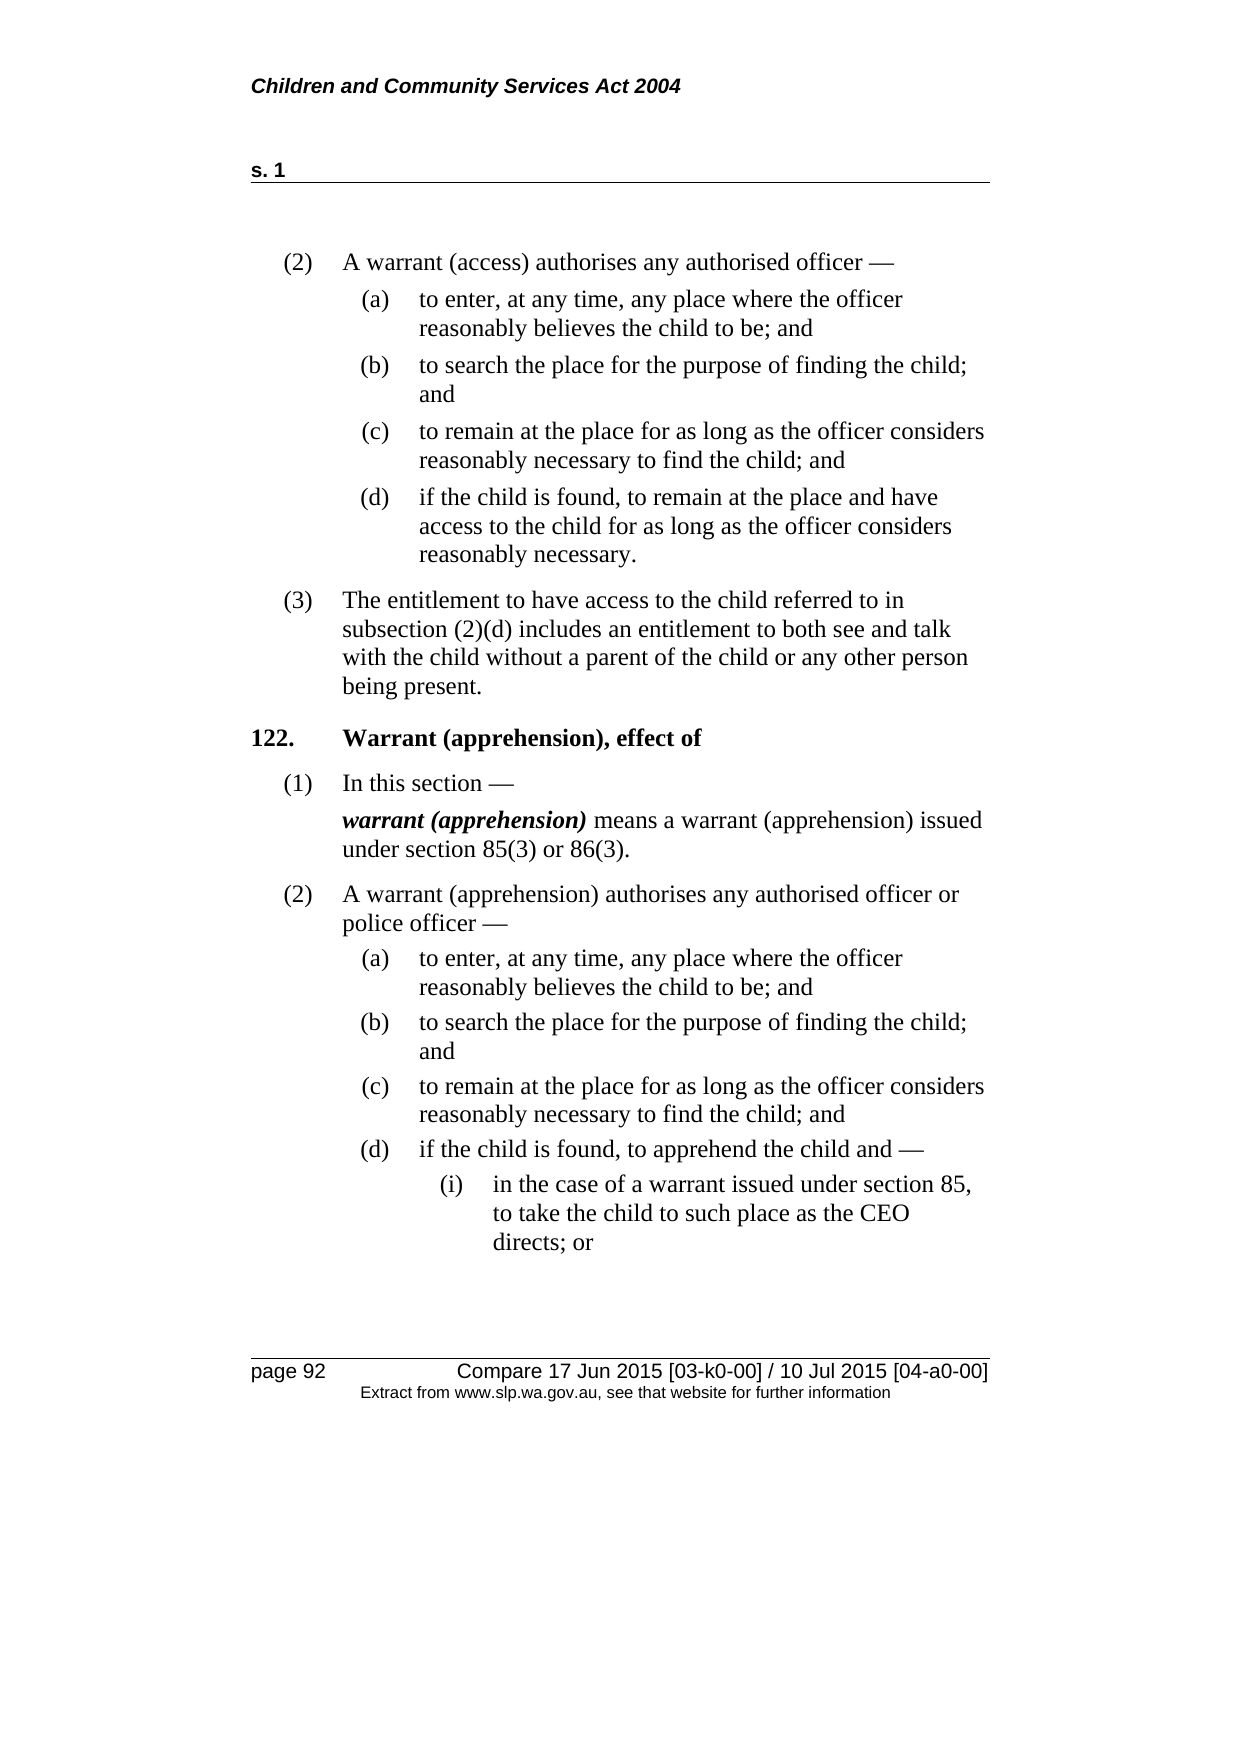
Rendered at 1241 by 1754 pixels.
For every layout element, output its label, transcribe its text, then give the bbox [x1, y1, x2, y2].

text (a) to enter, at any time, any place where the officer reasonably believes the child to be; and [251, 943, 990, 1001]
text (d) if the child is found, to apprehend the child and — [251, 1134, 990, 1163]
text (d) if the child is found, to remain at the place and have access to the child for as long as the officer considers reasonably necessary. [251, 482, 990, 568]
text (b) to search the place for the purpose of finding the child; and [251, 350, 990, 408]
text (c) to remain at the place for as long as the officer considers reasonably necessary to find the child; and [251, 1071, 990, 1128]
text (a) to enter, at any time, any place where the officer reasonably believes the child to be; and [251, 284, 990, 342]
text (i) in the case of a warrant issued under section 85, to take the child to such place as the CEO directs; or [251, 1169, 990, 1256]
subtitle 122. Warrant (apprehension), effect of [251, 723, 990, 752]
text (b) to search the place for the purpose of finding the child; and [251, 1007, 990, 1064]
text (c) to remain at the place for as long as the officer considers reasonably necessary to find the child; and [251, 416, 990, 474]
text warrant (apprehension) means a warrant (apprehension) issued under section 85(3) or 86(3). [251, 805, 990, 863]
text (2) A warrant (access) authorises any authorised officer — [251, 247, 990, 276]
text (3) The entitlement to have access to the child referred to in subsection (2)(d) includes an entitlement to both see and talk with the child without a parent of the child or any other person being present. [251, 585, 990, 700]
text (2) A warrant (apprehension) authorises any authorised officer or police officer — [251, 879, 990, 937]
text (1) In this section — [251, 768, 990, 797]
